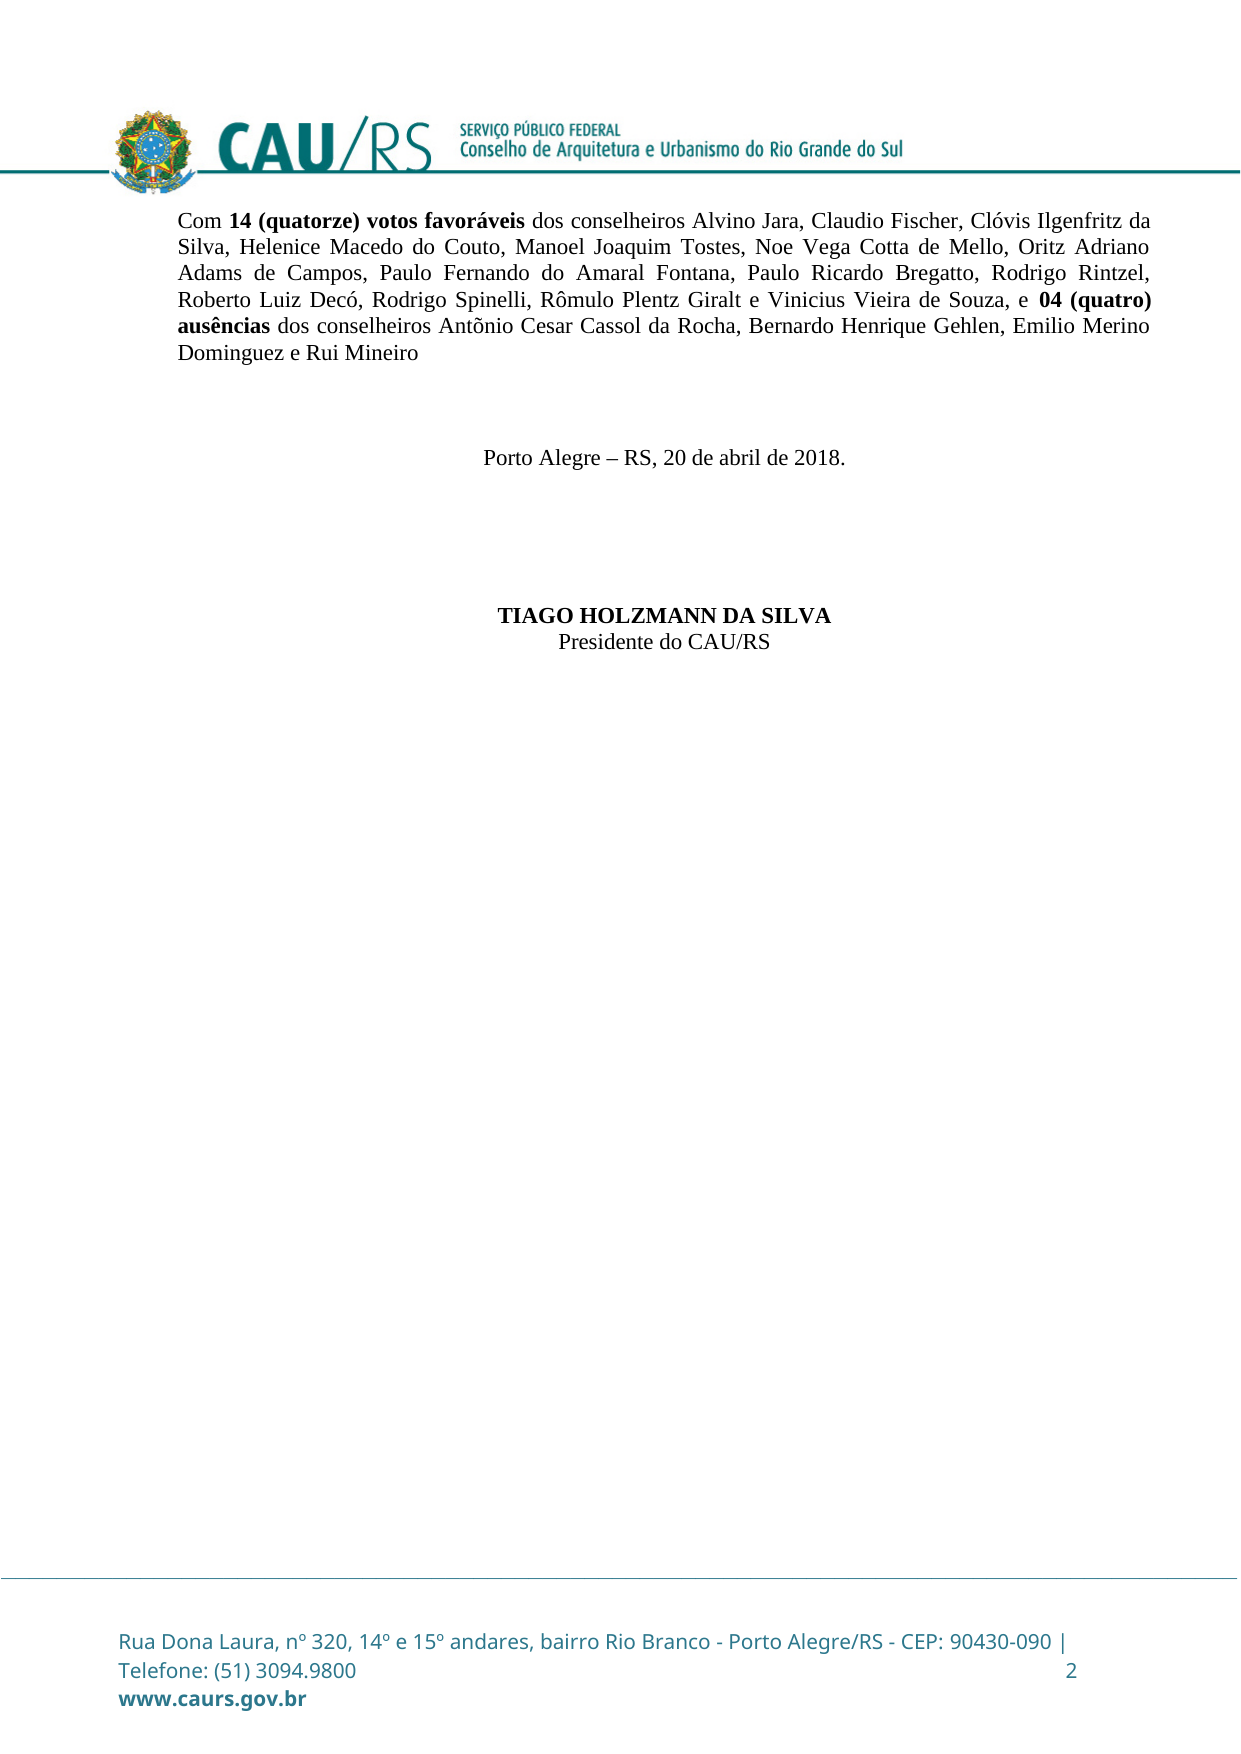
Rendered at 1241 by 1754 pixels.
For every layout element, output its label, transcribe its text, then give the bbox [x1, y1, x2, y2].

picture [0, 44, 1241, 205]
text Porto Alegre – RS, 20 de abril de 2018. [177, 444, 1152, 470]
text Com 14 (quatorze) votos favoráveis dos conselheiros Alvino Jara, Claudio Fischer, Clóvis Ilgenfritz da Silva, Helenice Macedo do Couto, Manoel Joaquim Tostes, Noe Vega Cotta de Mello, Oritz Adriano Adams de Campos, Paulo Fernando do Amaral Fontana, Paulo Ricardo Bregatto, Rodrigo Rintzel, Roberto Luiz Decó, Rodrigo Spinelli, Rômulo Plentz Giralt e Vinicius Vieira de Souza, e 04 (quatro) ausências dos conselheiros Antõnio Cesar Cassol da Rocha, Bernardo Henrique Gehlen, Emilio Merino Dominguez e Rui Mineiro [177, 207, 1152, 365]
text Presidente do CAU/RS [177, 628, 1152, 655]
text TIAGO HOLZMANN DA SILVA [177, 602, 1152, 628]
